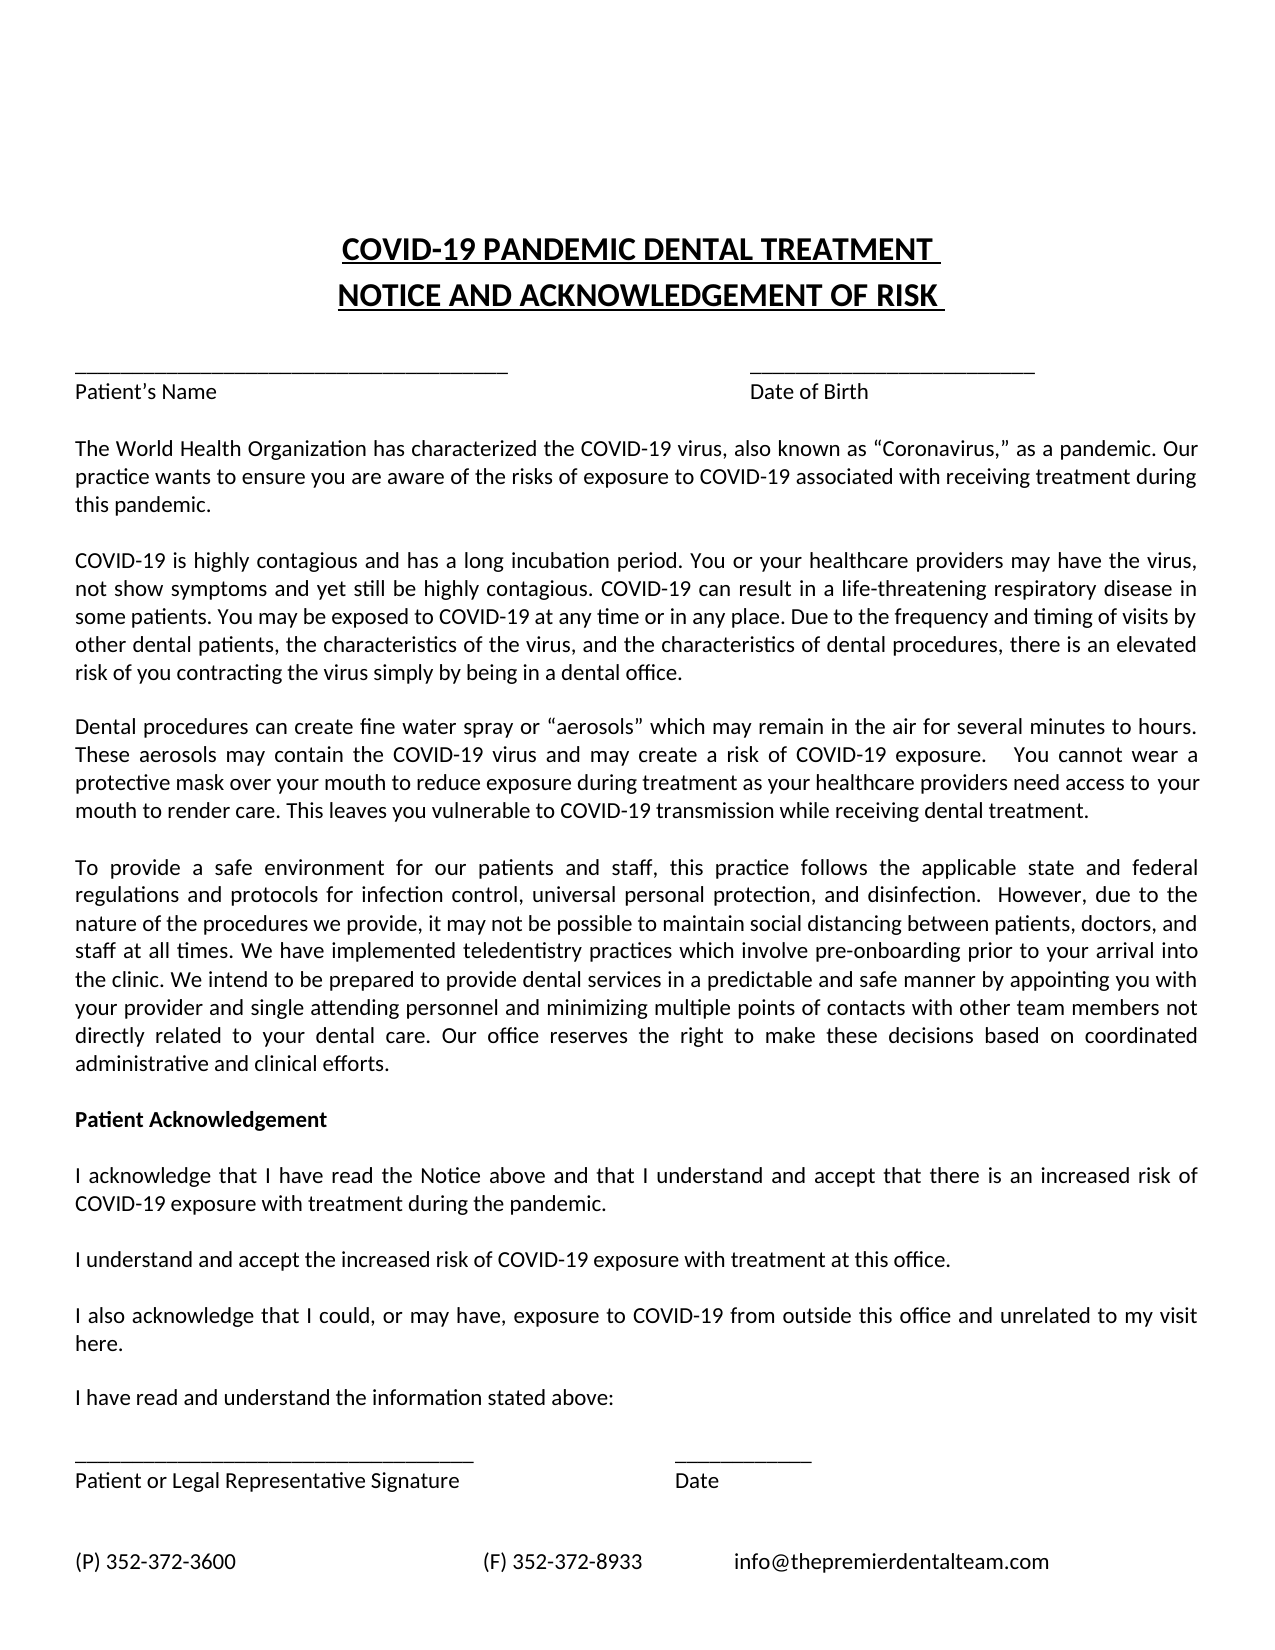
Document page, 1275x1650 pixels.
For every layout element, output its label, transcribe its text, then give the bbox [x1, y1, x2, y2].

text Dental procedures can create fine water spray or “aerosols” which may remain in the air for several minutes to hours. These aerosols may contain the COVID-19 virus and may create a risk of COVID-19 exposure. You cannot wear a protective mask over your mouth to reduce exposure during treatment as your healthcare providers need access to your mouth to render care. This leaves you vulnerable to COVID-19 transmission while receiving dental treatment. [75, 712, 1200, 824]
text To provide a safe environment for our patients and staff, this practice follows the applicable state and federal regulations and protocols for infection control, universal personal protection, and disinfection. However, due to the nature of the procedures we provide, it may not be possible to maintain social distancing between patients, doctors, and staff at all times. We have implemented teledentistry practices which involve pre-onboarding prior to your arrival into the clinic. We intend to be prepared to provide dental services in a predictable and safe manner by appointing you with your provider and single attending personnel and minimizing multiple points of contacts with other team members not directly related to your dental care. Our office reserves the right to make these decisions based on coordinated administrative and clinical efforts. [75, 853, 1200, 1077]
text The World Health Organization has characterized the COVID-19 virus, also known as “Coronavirus,” as a pandemic. Our practice wants to ensure you are aware of the risks of exposure to COVID-19 associated with receiving treatment during this pandemic. [75, 434, 1200, 518]
text I also acknowledge that I could, or may have, exposure to COVID-19 from outside this office and unrelated to my visit here. [75, 1301, 1200, 1357]
text COVID-19 is highly contagious and has a long incubation period. You or your healthcare providers may have the virus, not show symptoms and yet still be highly contagious. COVID-19 can result in a life-threatening respiratory disease in some patients. You may be exposed to COVID-19 at any time or in any place. Due to the frequency and timing of visits by other dental patients, the characteristics of the virus, and the characteristics of dental procedures, there is an elevated risk of you contracting the virus simply by being in a dental office. [75, 546, 1200, 686]
text ___________________________________ ____________ [75, 1438, 1200, 1466]
text COVID-19 PANDEMIC DENTAL TREATMENT [75, 228, 1200, 268]
text Patient’s Name Date of Birth [75, 377, 1200, 405]
text ______________________________________ _________________________ [75, 349, 1200, 377]
text I acknowledge that I have read the Notice above and that I understand and accept that there is an increased risk of COVID-19 exposure with treatment during the pandemic. [75, 1161, 1200, 1217]
text NOTICE AND ACKNOWLEDGEMENT OF RISK [75, 274, 1200, 315]
text I have read and understand the information stated above: [75, 1383, 1200, 1411]
text Patient Acknowledgement [75, 1105, 1200, 1133]
text Patient or Legal Representative Signature Date [75, 1466, 1200, 1494]
text I understand and accept the increased risk of COVID-19 exposure with treatment at this office. [75, 1245, 1200, 1273]
